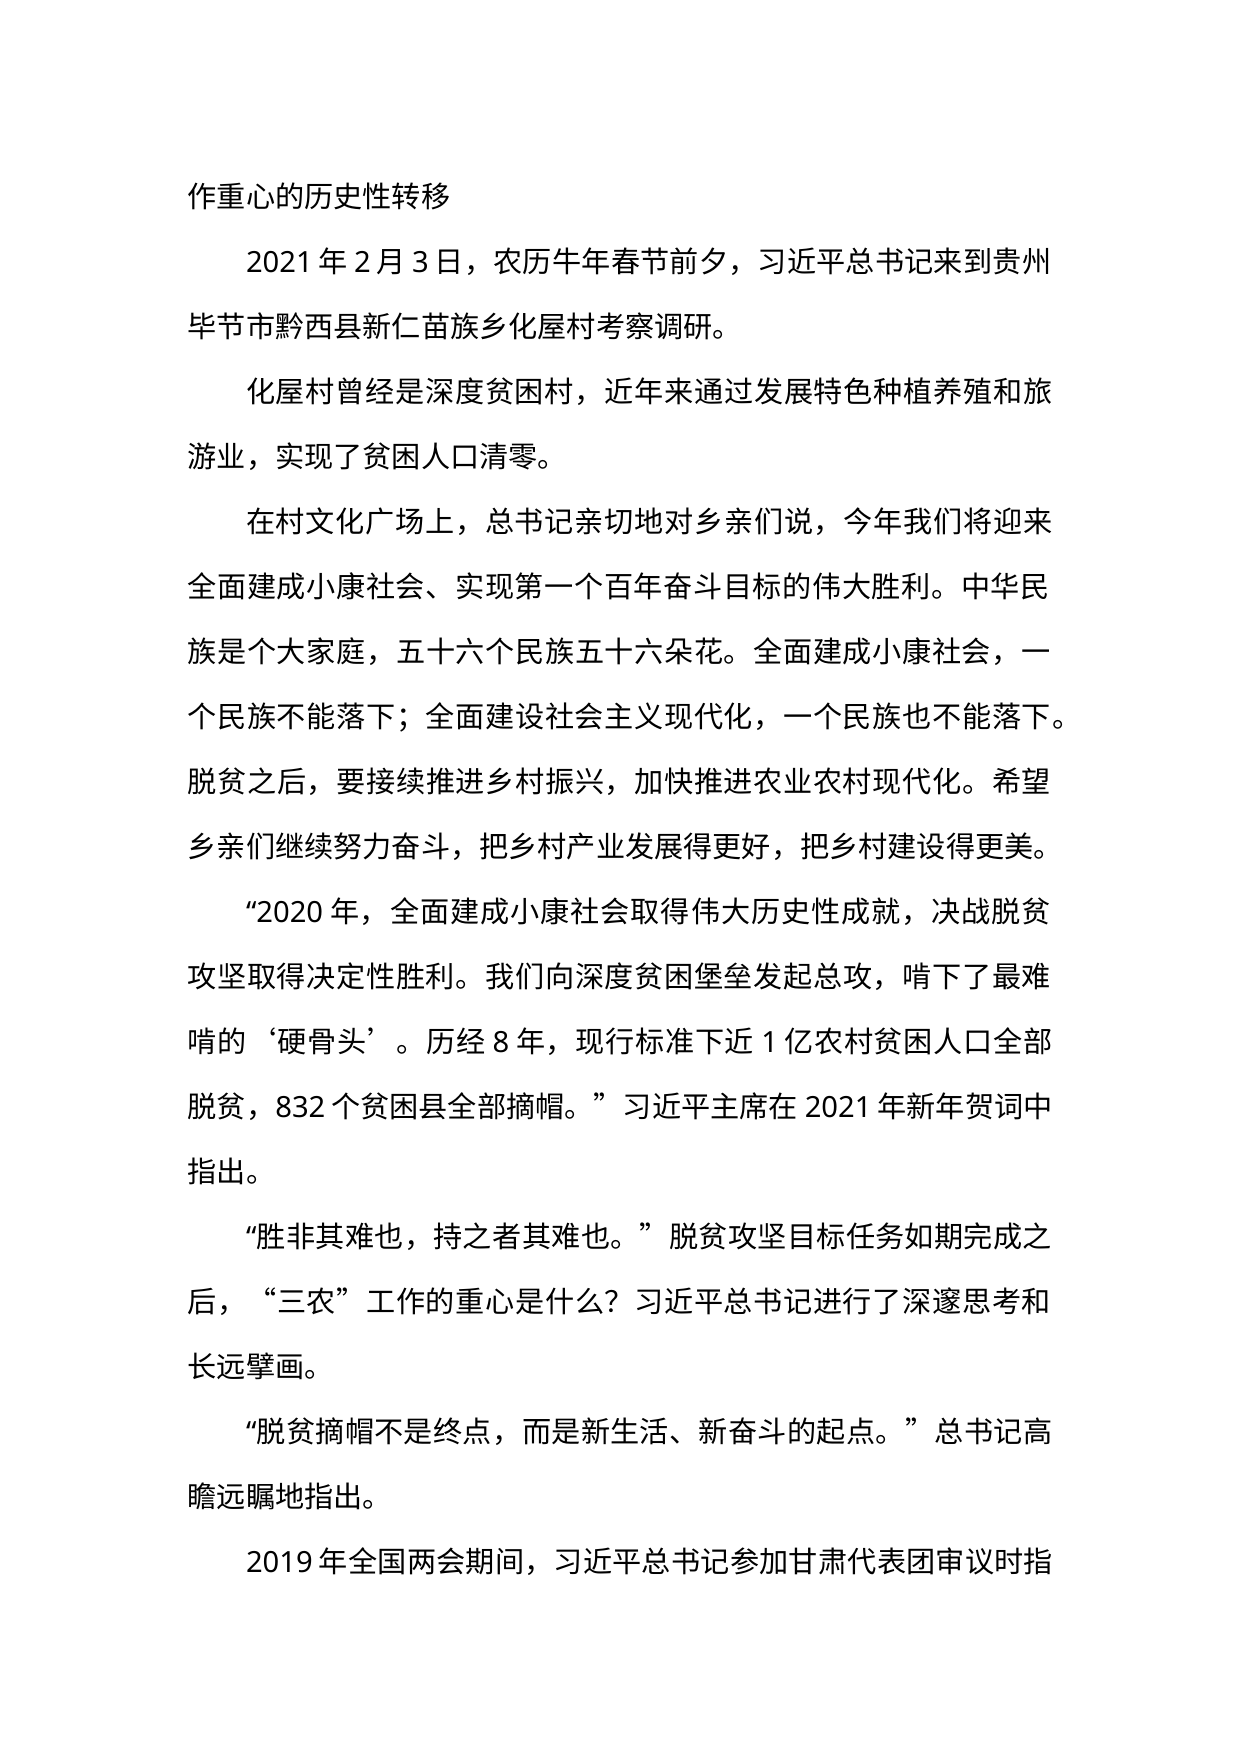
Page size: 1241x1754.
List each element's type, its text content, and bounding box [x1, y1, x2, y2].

text “2020年，全面建成小康社会取得伟大历史性成就，决战脱贫攻坚取得决定性胜利。我们向深度贫困堡垒发起总攻，啃下了最难啃的‘硬骨头’。历经8年，现行标准下近1亿农村贫困人口全部脱贫，832个贫困县全部摘帽。”习近平主席在2021年新年贺词中指出。 [187, 877, 1053, 1202]
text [187, 1527, 1053, 1592]
text “脱贫摘帽不是终点，而是新生活、新奋斗的起点。”总书记高瞻远瞩地指出。 [187, 1397, 1053, 1527]
text 2021年2月3日，农历牛年春节前夕，习近平总书记来到贵州毕节市黔西县新仁苗族乡化屋村考察调研。 [187, 227, 1053, 357]
text “胜非其难也，持之者其难也。”脱贫攻坚目标任务如期完成之后，“三农”工作的重心是什么？习近平总书记进行了深邃思考和长远擘画。 [187, 1202, 1053, 1397]
text 化屋村曾经是深度贫困村，近年来通过发展特色种植养殖和旅游业，实现了贫困人口清零。 [187, 357, 1053, 487]
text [187, 162, 1053, 227]
text 在村文化广场上，总书记亲切地对乡亲们说，今年我们将迎来全面建成小康社会、实现第一个百年奋斗目标的伟大胜利。中华民族是个大家庭，五十六个民族五十六朵花。全面建成小康社会，一个民族不能落下；全面建设社会主义现代化，一个民族也不能落下。脱贫之后，要接续推进乡村振兴，加快推进农业农村现代化。希望乡亲们继续努力奋斗，把乡村产业发展得更好，把乡村建设得更美。 [187, 487, 1053, 877]
